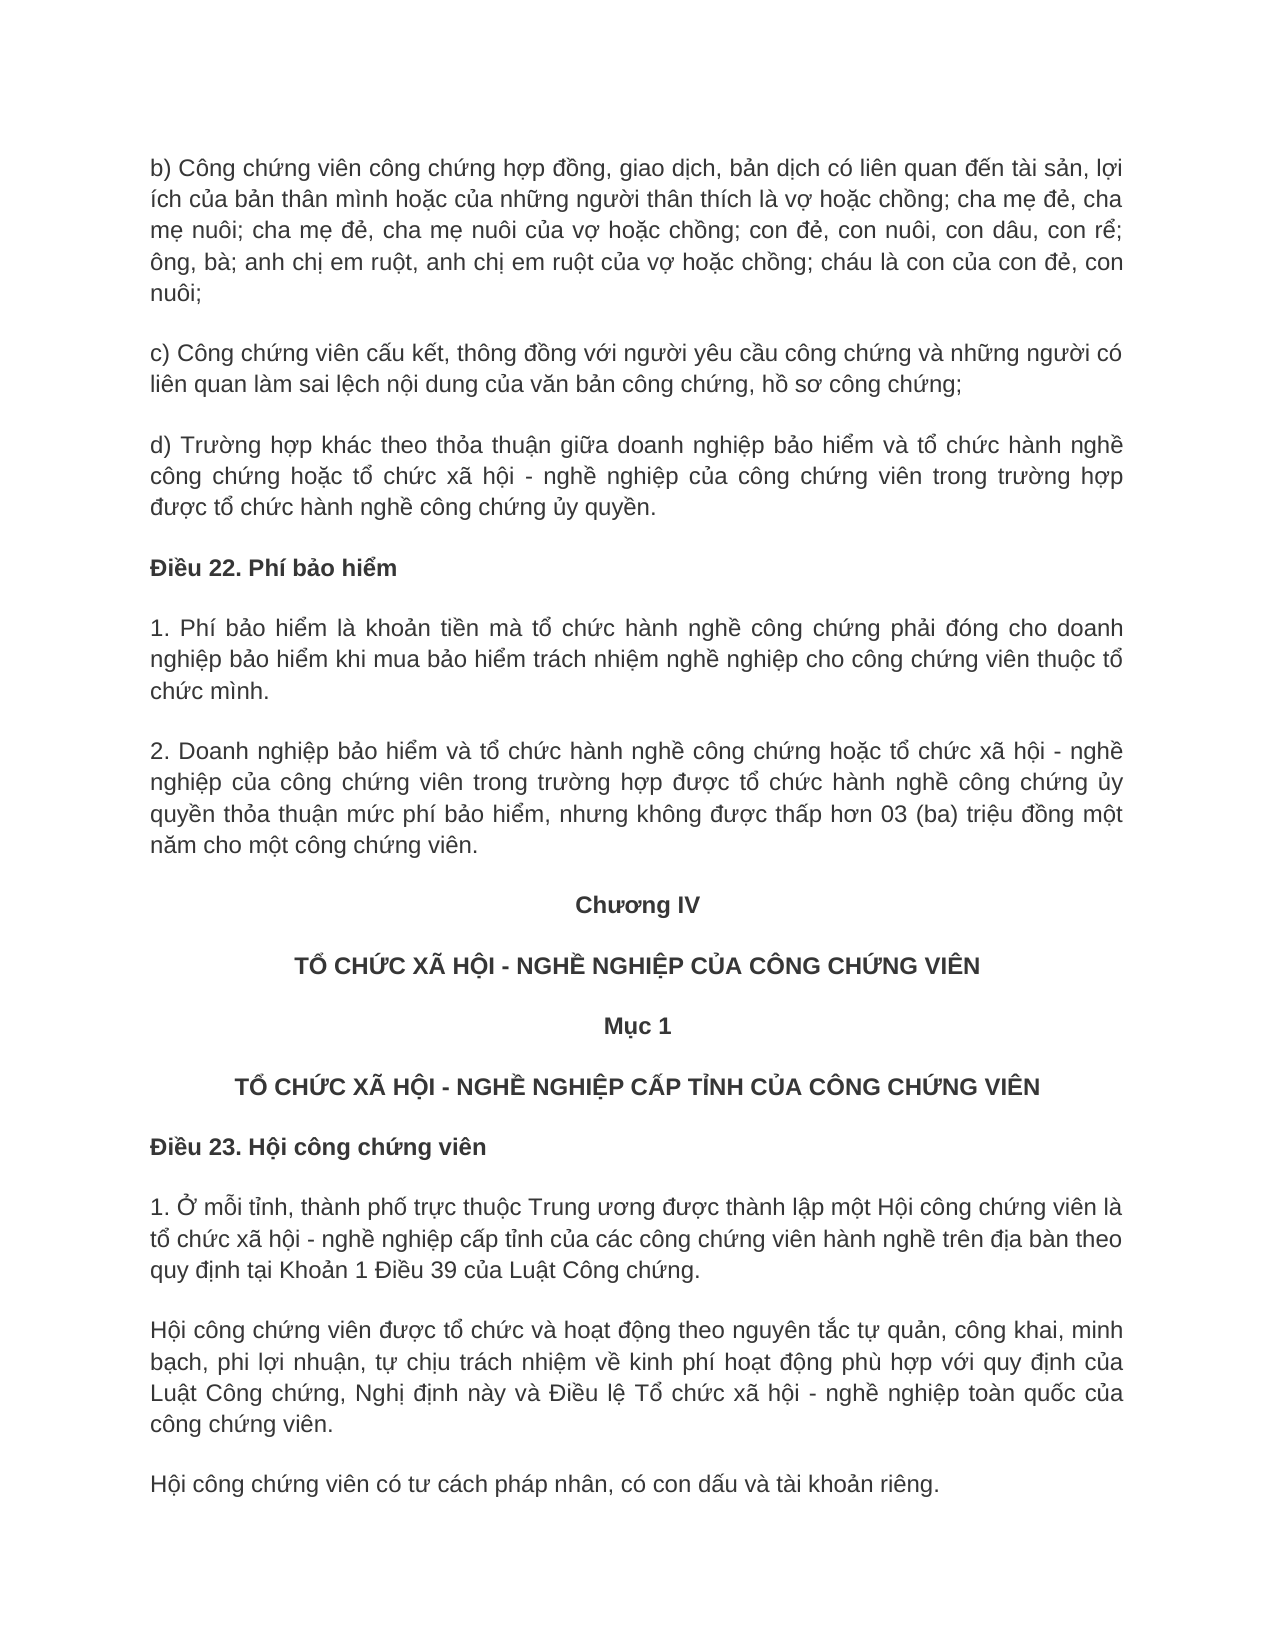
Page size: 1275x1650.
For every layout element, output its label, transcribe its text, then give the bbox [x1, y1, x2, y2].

text 1. Ở mỗi tỉnh, thành phố trực thuộc Trung ương được thành lập một Hội công chứng viên là tổ chức xã hội - nghề nghiệp cấp tỉnh của các công chứng viên hành nghề trên địa bàn theo quy định tại Khoản 1 Điều 39 của Luật Công chứng. [150, 1189, 1125, 1283]
text c) Công chứng viên cấu kết, thông đồng với người yêu cầu công chứng và những người có liên quan làm sai lệch nội dung của văn bản công chứng, hồ sơ công chứng; [150, 335, 1125, 398]
text Mục 1 [150, 1008, 1125, 1039]
text 1. Phí bảo hiểm là khoản tiền mà tổ chức hành nghề công chứng phải đóng cho doanh nghiệp bảo hiểm khi mua bảo hiểm trách nhiệm nghề nghiệp cho công chứng viên thuộc tổ chức mình. [150, 610, 1125, 704]
text 2. Doanh nghiệp bảo hiểm và tổ chức hành nghề công chứng hoặc tổ chức xã hội - nghề nghiệp của công chứng viên trong trường hợp được tổ chức hành nghề công chứng ủy quyền thỏa thuận mức phí bảo hiểm, nhưng không được thấp hơn 03 (ba) triệu đồng một năm cho một công chứng viên. [150, 733, 1125, 858]
text Điều 23. Hội công chứng viên [150, 1129, 1125, 1160]
text Điều 22. Phí bảo hiểm [150, 550, 1125, 581]
text d) Trường hợp khác theo thỏa thuận giữa doanh nghiệp bảo hiểm và tổ chức hành nghề công chứng hoặc tổ chức xã hội - nghề nghiệp của công chứng viên trong trường hợp được tổ chức hành nghề công chứng ủy quyền. [150, 427, 1125, 521]
text Hội công chứng viên có tư cách pháp nhân, có con dấu và tài khoản riêng. [150, 1467, 1125, 1498]
text TỔ CHỨC XÃ HỘI - NGHỀ NGHIỆP CỦA CÔNG CHỨNG VIÊN [150, 948, 1125, 979]
text Chương IV [150, 887, 1125, 919]
text b) Công chứng viên công chứng hợp đồng, giao dịch, bản dịch có liên quan đến tài sản, lợi ích của bản thân mình hoặc của những người thân thích là vợ hoặc chồng; cha mẹ đẻ, cha mẹ nuôi; cha mẹ đẻ, cha mẹ nuôi của vợ hoặc chồng; con đẻ, con nuôi, con dâu, con rể; ông, bà; anh chị em ruột, anh chị em ruột của vợ hoặc chồng; cháu là con của con đẻ, con nuôi; [150, 150, 1125, 306]
text Hội công chứng viên được tổ chức và hoạt động theo nguyên tắc tự quản, công khai, minh bạch, phi lợi nhuận, tự chịu trách nhiệm về kinh phí hoạt động phù hợp với quy định của Luật Công chứng, Nghị định này và Điều lệ Tổ chức xã hội - nghề nghiệp toàn quốc của công chứng viên. [150, 1312, 1125, 1437]
text TỔ CHỨC XÃ HỘI - NGHỀ NGHIỆP CẤP TỈNH CỦA CÔNG CHỨNG VIÊN [150, 1069, 1125, 1100]
